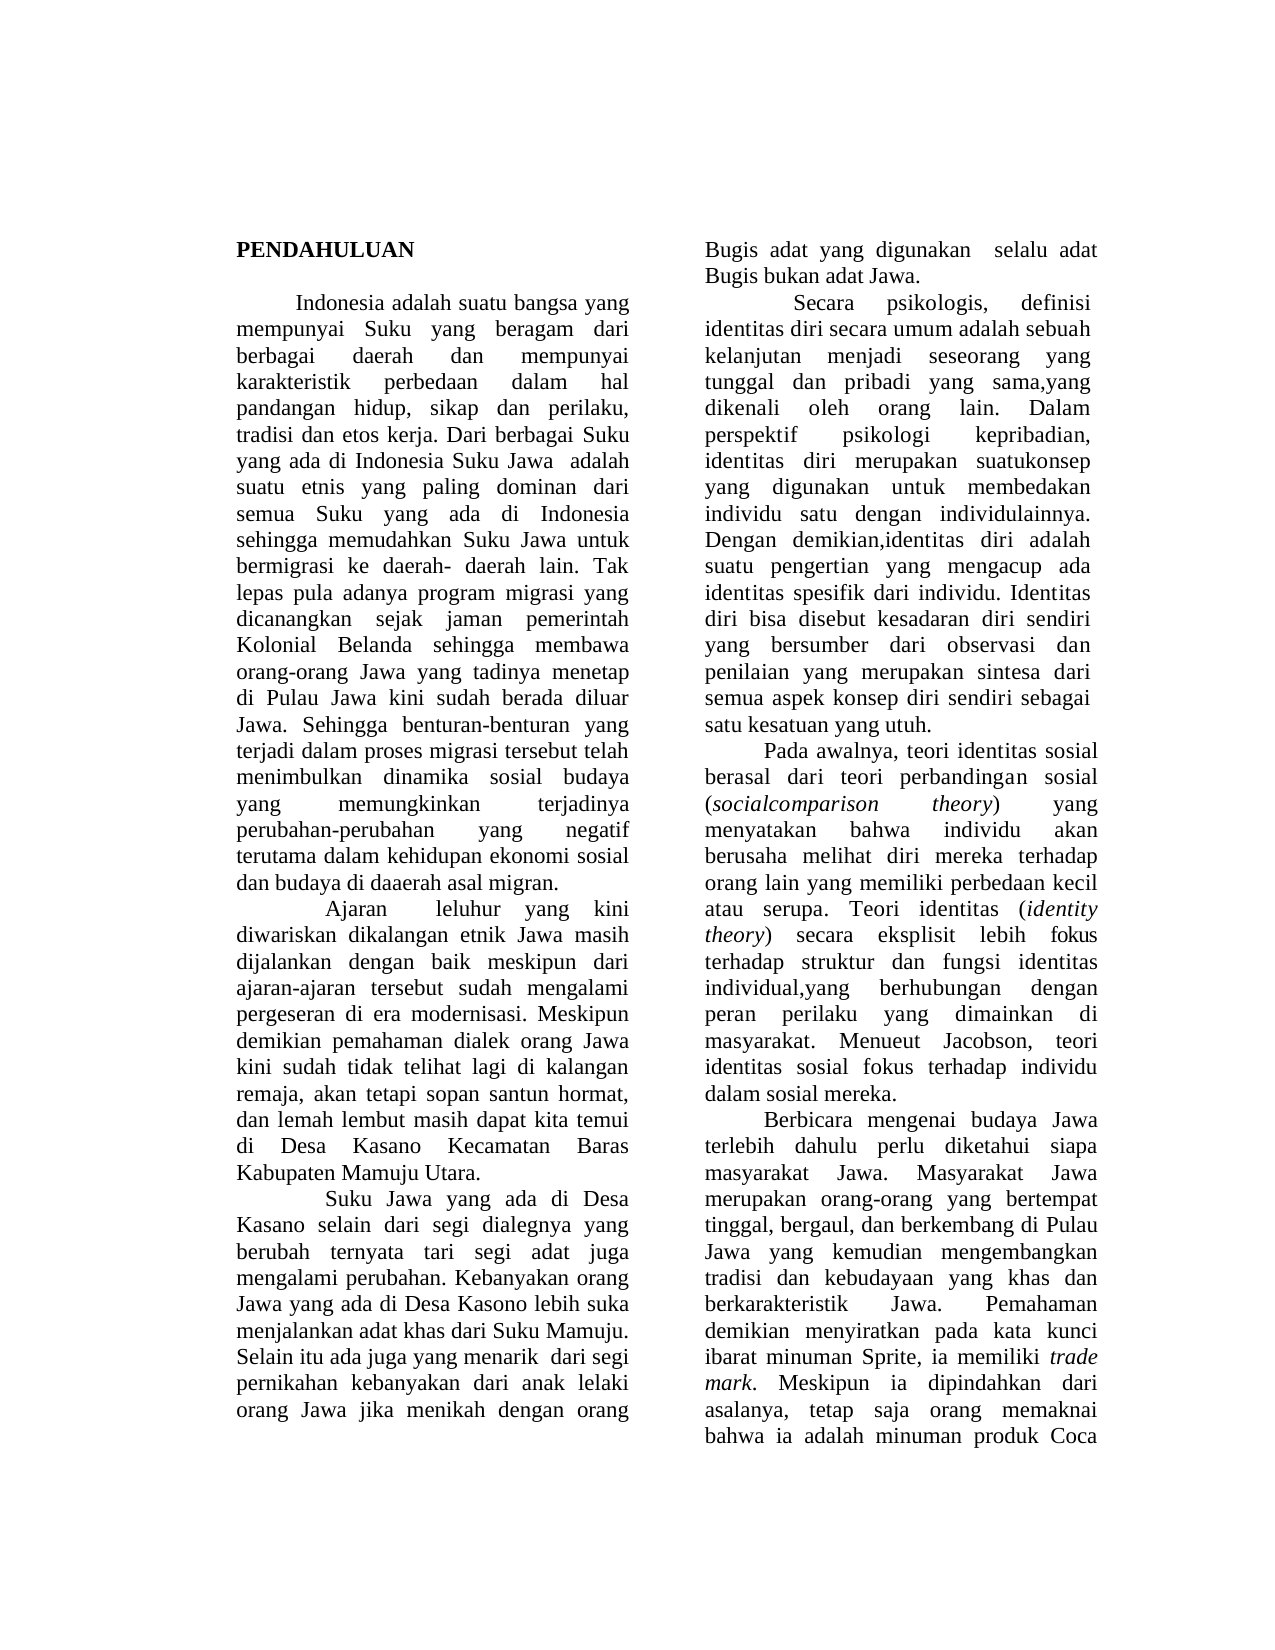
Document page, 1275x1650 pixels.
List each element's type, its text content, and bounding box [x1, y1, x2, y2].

text Suku Jawa yang ada di Desa Kasano selain dari segi dialegnya yang berubah ternyata tari segi adat juga mengalami perubahan. Kebanyakan orang Jawa yang ada di Desa Kasono lebih suka menjalankan adat khas dari Suku Mamuju. Selain itu ada juga yang menarik dari segi pernikahan kebanyakan dari anak lelaki orang Jawa jika menikah dengan orang Bugis adat yang digunakan selalu adat Bugis bukan adat Jawa. [236, 1185, 629, 1422]
text Indonesia adalah suatu bangsa yang mempunyai Suku yang beragam dari berbagai daerah dan mempunyai karakteristik perbedaan dalam hal pandangan hidup, sikap dan perilaku, tradisi dan etos kerja. Dari berbagai Suku yang ada di Indonesia Suku Jawa adalah suatu etnis yang paling dominan dari semua Suku yang ada di Indonesia sehingga memudahkan Suku Jawa untuk bermigrasi ke daerah- daerah lain. Tak lepas pula adanya program migrasi yang dicanangkan sejak jaman pemerintah Kolonial Belanda sehingga membawa orang-orang Jawa yang tadinya menetap di Pulau Jawa kini sudah berada diluar Jawa. Sehingga benturan-benturan yang terjadi dalam proses migrasi tersebut telah menimbulkan dinamika sosial budaya yang memungkinkan terjadinya perubahan-perubahan yang negatif terutama dalam kehidupan ekonomi sosial dan budaya di daaerah asal migran. [236, 289, 629, 895]
text Ajaran leluhur yang kini diwariskan dikalangan etnik Jawa masih dijalankan dengan baik meskipun dari ajaran-ajaran tersebut sudah mengalami pergeseran di era modernisasi. Meskipun demikian pemahaman dialek orang Jawa kini sudah tidak telihat lagi di kalangan remaja, akan tetapi sopan santun hormat, dan lemah lembut masih dapat kita temui di Desa Kasano Kecamatan Baras Kabupaten Mamuju Utara. [236, 895, 629, 1185]
text Secara psikologis, definisi identitas diri secara umum adalah sebuah kelanjutan menjadi seseorang yang tunggal dan pribadi yang sama,yang dikenali oleh orang lain. Dalam perspektif psikologi kepribadian, identitas diri merupakan suatukonsep yang digunakan untuk membedakan individu satu dengan individulainnya. Dengan demikian,identitas diri adalah suatu pengertian yang mengacup ada identitas spesifik dari individu. Identitas diri bisa disebut kesadaran diri sendiri yang bersumber dari observasi dan penilaian yang merupakan sintesa dari semua aspek konsep diri sendiri sebagai satu kesatuan yang utuh. [704, 289, 1091, 737]
text PENDAHULUAN [236, 236, 629, 263]
text Pada awalnya, teori identitas sosial berasal dari teori perbandingan sosial (socialcomparison theory) yang menyatakan bahwa individu akan berusaha melihat diri mereka terhadap orang lain yang memiliki perbedaan kecil atau serupa. Teori identitas (identity theory) secara eksplisit lebih fokus terhadap struktur dan fungsi identitas individual,yang berhubungan dengan peran perilaku yang dimainkan di masyarakat. Menueut Jacobson, teori identitas sosial fokus terhadap individu dalam sosial mereka. [704, 737, 1098, 1106]
